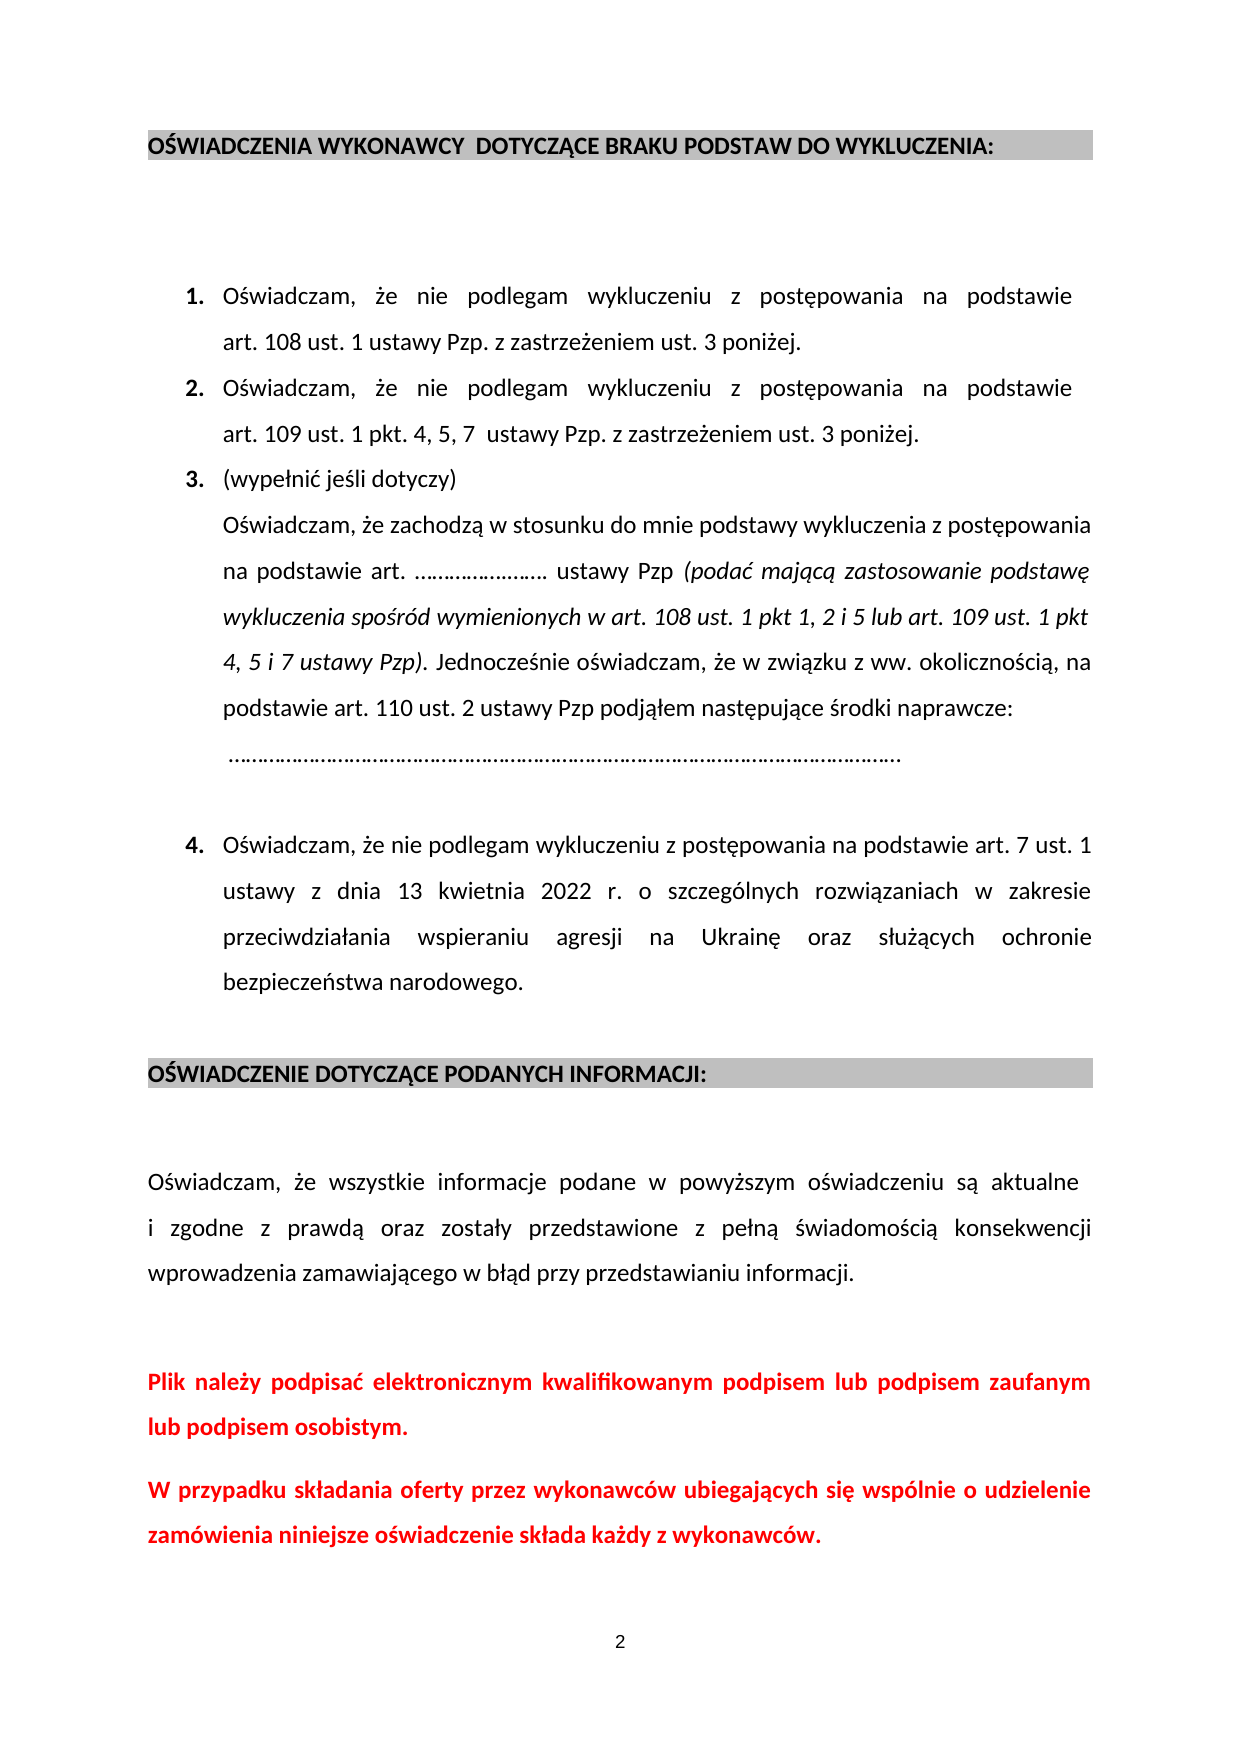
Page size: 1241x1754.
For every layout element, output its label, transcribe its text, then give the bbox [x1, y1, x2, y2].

list Oświadczam, że nie podlegam wykluczeniu z postępowania na podstawie art. 108 ust. 1 ustawy Pzp. z zastrzeżeniem ust. 3 poniżej. [185, 281, 1093, 357]
text Oświadczam, że wszystkie informacje podane w powyższym oświadczeniu są aktualne i zgodne z prawdą oraz zostały przedstawione z pełną świadomością konsekwencji wprowadzenia zamawiającego w błąd przy przedstawianiu informacji. [148, 1166, 1093, 1288]
text Plik należy podpisać elektronicznym kwalifikowanym podpisem lub podpisem zaufanym lub podpisem osobistym. [148, 1366, 1093, 1442]
text OŚWIADCZENIA WYKONAWCY DOTYCZĄCE BRAKU PODSTAW DO WYKLUCZENIA: [148, 130, 1093, 160]
text W przypadku składania oferty przez wykonawców ubiegających się wspólnie o udzielenie zamówienia niniejsze oświadczenie składa każdy z wykonawców. [148, 1474, 1093, 1550]
text OŚWIADCZENIE DOTYCZĄCE PODANYCH INFORMACJI: [148, 1058, 1093, 1088]
list Oświadczam, że nie podlegam wykluczeniu z postępowania na podstawie art. 7 ust. 1 ustawy z dnia 13 kwietnia 2022 r. o szczególnych rozwiązaniach w zakresie przeciwdziałania wspieraniu agresji na Ukrainę oraz służących ochronie bezpieczeństwa narodowego. [185, 829, 1093, 997]
list (wypełnić jeśli dotyczy) [185, 463, 1093, 494]
list Oświadczam, że zachodzą w stosunku do mnie podstawy wykluczenia z postępowania na podstawie art. …………….……. ustawy Pzp (podać mającą zastosowanie podstawę wykluczenia spośród wymienionych w art. 108 ust. 1 pkt 1, 2 i 5 lub art. 109 ust. 1 pkt 4, 5 i 7 ustawy Pzp). Jednocześnie oświadczam, że w związku z ww. okolicznością, na podstawie art. 110 ust. 2 ustawy Pzp podjąłem następujące środki naprawcze: [223, 509, 1093, 723]
list Oświadczam, że nie podlegam wykluczeniu z postępowania na podstawie art. 109 ust. 1 pkt. 4, 5, 7 ustawy Pzp. z zastrzeżeniem ust. 3 poniżej. [185, 372, 1093, 448]
list ……………………………………………………………………………………………………… [223, 738, 1093, 768]
